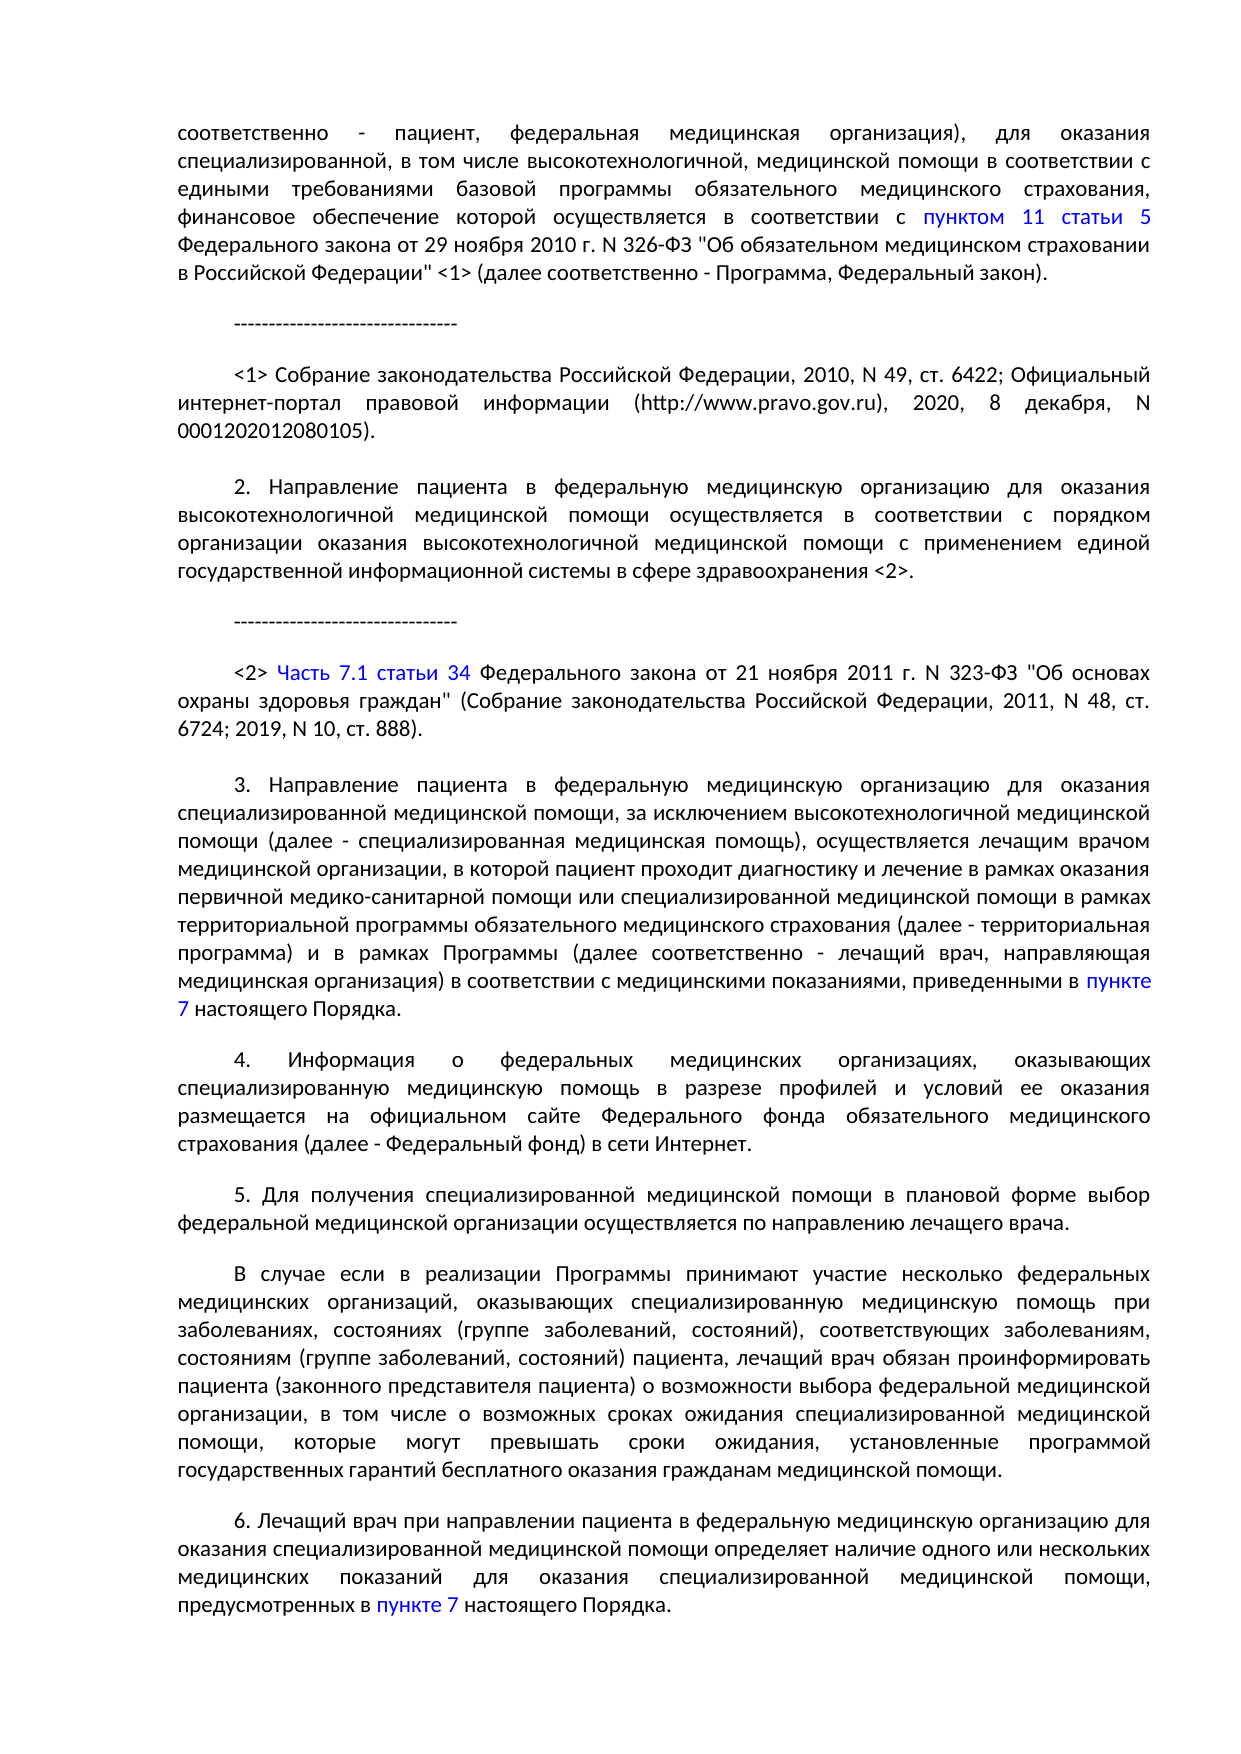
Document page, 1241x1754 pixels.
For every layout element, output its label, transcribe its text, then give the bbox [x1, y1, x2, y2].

text 6. Лечащий врач при направлении пациента в федеральную медицинскую организацию для оказания специализированной медицинской помощи определяет наличие одного или нескольких медицинских показаний для оказания специализированной медицинской помощи, предусмотренных в пункте 7 настоящего Порядка. [177, 1506, 1152, 1618]
text 2. Направление пациента в федеральную медицинскую организацию для оказания высокотехнологичной медицинской помощи осуществляется в соответствии с порядком организации оказания высокотехнологичной медицинской помощи с применением единой государственной информационной системы в сфере здравоохранения <2>. [177, 472, 1152, 584]
text <1> Собрание законодательства Российской Федерации, 2010, N 49, ст. 6422; Официальный интернет-портал правовой информации (http://www.pravo.gov.ru), 2020, 8 декабря, N 0001202012080105). [177, 360, 1152, 444]
text 4. Информация о федеральных медицинских организациях, оказывающих специализированную медицинскую помощь в разрезе профилей и условий ее оказания размещается на официальном сайте Федерального фонда обязательного медицинского страхования (далее - Федеральный фонд) в сети Интернет. [177, 1045, 1152, 1157]
text <2> Часть 7.1 статьи 34 Федерального закона от 21 ноября 2011 г. N 323-ФЗ "Об основах охраны здоровья граждан" (Собрание законодательства Российской Федерации, 2011, N 48, ст. 6724; 2019, N 10, ст. 888). [177, 658, 1152, 742]
text В случае если в реализации Программы принимают участие несколько федеральных медицинских организаций, оказывающих специализированную медицинскую помощь при заболеваниях, состояниях (группе заболеваний, состояний), соответствующих заболеваниям, состояниям (группе заболеваний, состояний) пациента, лечащий врач обязан проинформировать пациента (законного представителя пациента) о возможности выбора федеральной медицинской организации, в том числе о возможных сроках ожидания специализированной медицинской помощи, которые могут превышать сроки ожидания, установленные программой государственных гарантий бесплатного оказания гражданам медицинской помощи. [177, 1259, 1152, 1483]
text -------------------------------- [177, 607, 1152, 635]
text -------------------------------- [177, 309, 1152, 337]
text 5. Для получения специализированной медицинской помощи в плановой форме выбор федеральной медицинской организации осуществляется по направлению лечащего врача. [177, 1180, 1152, 1236]
text 3. Направление пациента в федеральную медицинскую организацию для оказания специализированной медицинской помощи, за исключением высокотехнологичной медицинской помощи (далее - специализированная медицинская помощь), осуществляется лечащим врачом медицинской организации, в которой пациент проходит диагностику и лечение в рамках оказания первичной медико-санитарной помощи или специализированной медицинской помощи в рамках территориальной программы обязательного медицинского страхования (далее - территориальная программа) и в рамках Программы (далее соответственно - лечащий врач, направляющая медицинская организация) в соответствии с медицинскими показаниями, приведенными в пункте 7 настоящего Порядка. [177, 770, 1152, 1022]
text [177, 118, 1152, 286]
